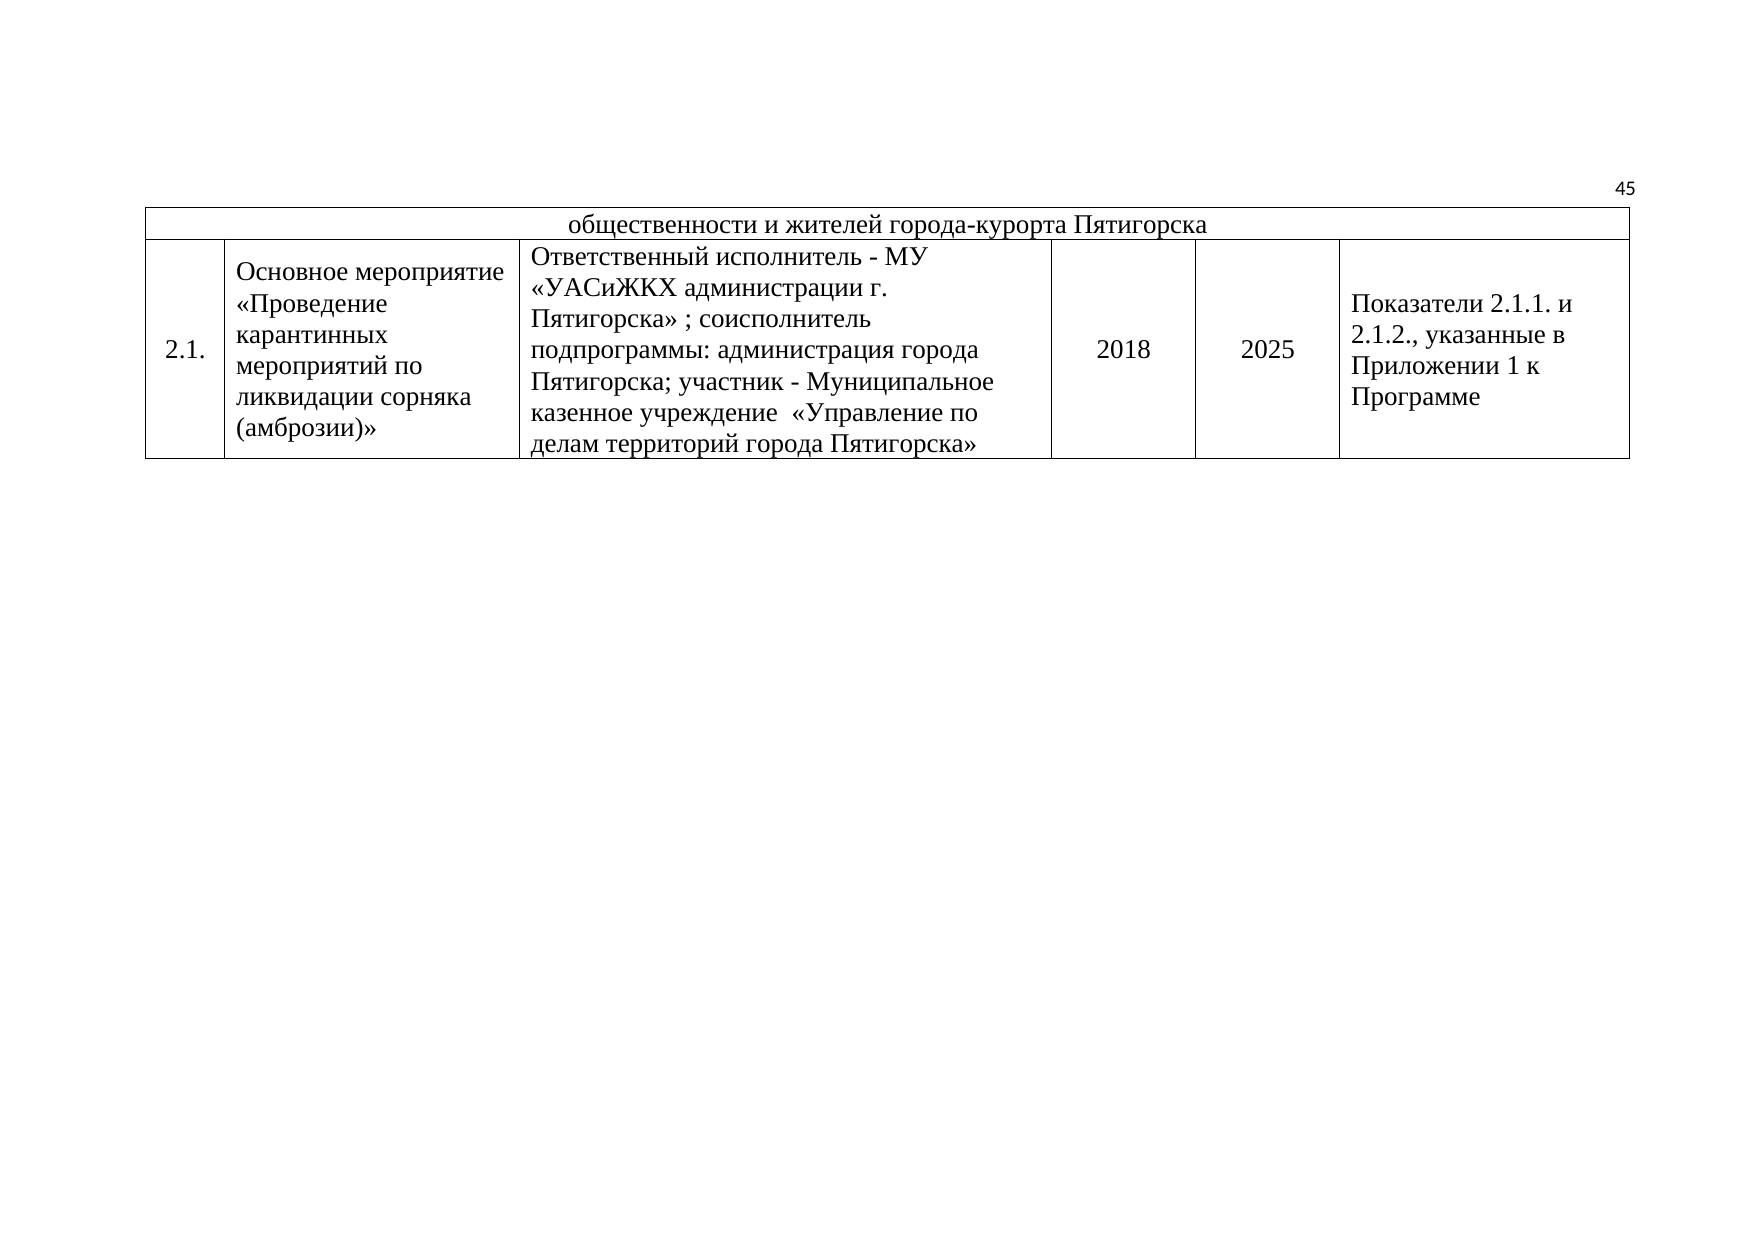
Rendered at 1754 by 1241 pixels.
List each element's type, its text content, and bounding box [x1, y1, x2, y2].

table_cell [146, 208, 1629, 239]
table_cell Показатели 2.1.1. и 2.1.2., указанные в Приложении 1 к Программе [1340, 240, 1629, 458]
table_cell Основное мероприятие «Проведение карантинных мероприятий по ликвидации сорняка (амброзии)» [225, 240, 519, 458]
table_cell 2.1. [146, 240, 224, 458]
table_cell 2018 [1052, 240, 1195, 458]
table_cell 2025 [1196, 240, 1339, 458]
